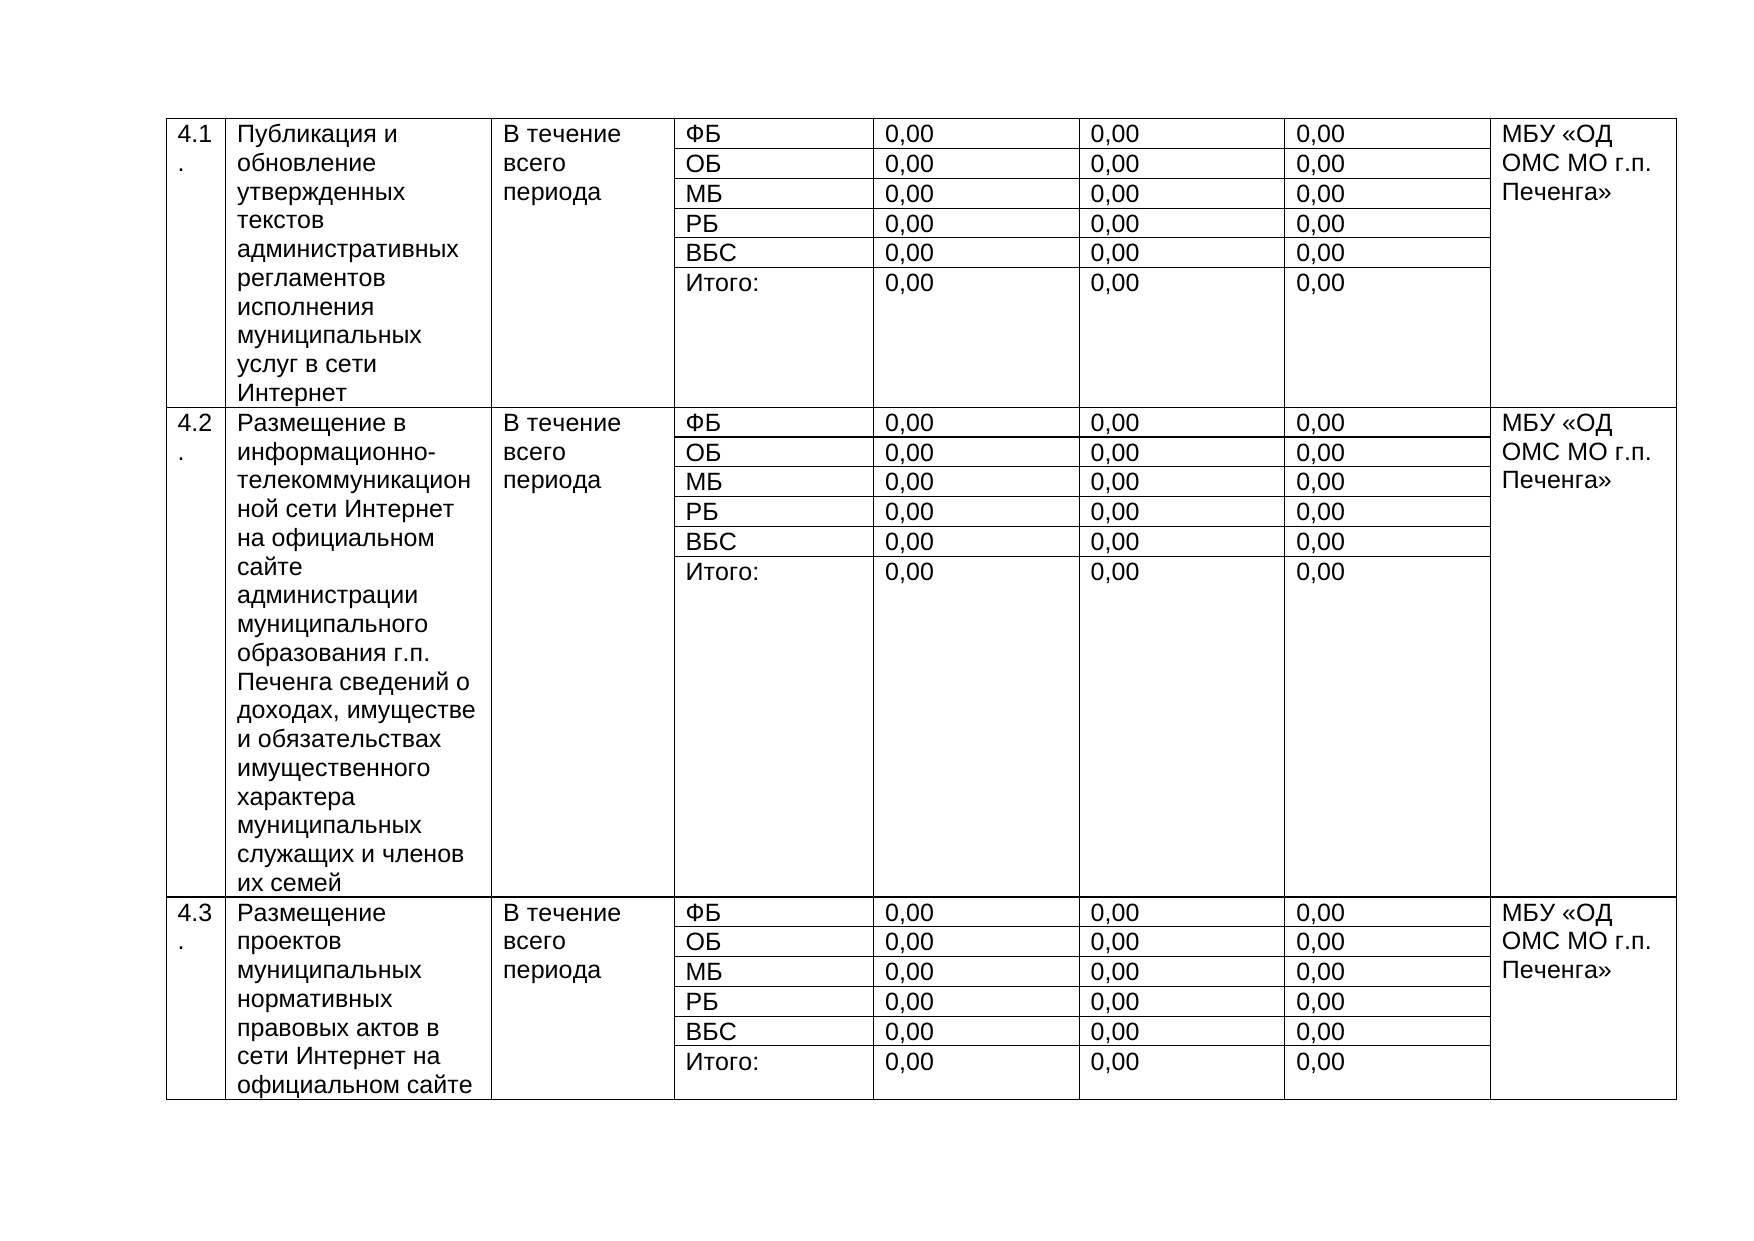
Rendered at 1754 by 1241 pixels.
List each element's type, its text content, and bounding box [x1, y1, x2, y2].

table_cell ФБ [675, 408, 873, 436]
table_cell 0,00 [1285, 408, 1490, 436]
table_cell 0,00 [1285, 927, 1490, 956]
table_cell 0,00 [874, 497, 1079, 526]
table_cell 0,00 [874, 1017, 1079, 1045]
table_cell Размещение в информационно-телекоммуникационной сети Интернет на официальном сайте администрации муниципального образования г.п. Печенга сведений о доходах, имуществе и обязательствах имущественного характера муниципальных служащих и членов их семей [226, 408, 491, 896]
table_cell МБУ «ОД ОМС МО г.п. Печенга» [1491, 898, 1676, 1099]
table_cell 0,00 [1080, 268, 1284, 407]
table_cell МБ [675, 957, 873, 986]
table_cell 0,00 [1080, 927, 1284, 956]
table_cell 0,00 [1080, 467, 1284, 496]
table_cell ВБС [675, 1017, 873, 1045]
table_cell 0,00 [1285, 557, 1490, 896]
table_cell Итого: [675, 557, 873, 896]
table_cell МБ [675, 467, 873, 496]
table_cell 0,00 [874, 527, 1079, 556]
table_cell 0,00 [874, 268, 1079, 407]
table_cell 0,00 [874, 119, 1079, 148]
table_cell В течение всего периода [492, 408, 674, 896]
table_cell ОБ [675, 927, 873, 956]
table_cell 0,00 [874, 149, 1079, 178]
table_cell Итого: [675, 1046, 873, 1099]
table_cell 0,00 [1080, 527, 1284, 556]
table_cell 0,00 [1080, 497, 1284, 526]
table_cell 0,00 [1285, 209, 1490, 237]
table_cell 0,00 [874, 898, 1079, 926]
table_cell 0,00 [874, 557, 1079, 896]
table_cell 0,00 [874, 438, 1079, 466]
table_cell 0,00 [1285, 898, 1490, 926]
table_cell 0,00 [1080, 119, 1284, 148]
table_cell 0,00 [1080, 957, 1284, 986]
table_cell 4.2. [167, 408, 225, 896]
table_cell 0,00 [874, 179, 1079, 207]
table_cell 4.1. [167, 119, 225, 407]
table_cell 0,00 [874, 957, 1079, 986]
table_cell ФБ [675, 898, 873, 926]
table_cell ОБ [675, 149, 873, 178]
table_cell 0,00 [1285, 497, 1490, 526]
table_cell 0,00 [1285, 438, 1490, 466]
table_cell 0,00 [1080, 149, 1284, 178]
table_cell В течение всего периода [492, 898, 674, 1099]
table_cell Размещение проектов муниципальных нормативных правовых актов в сети Интернет на официальном сайте администрации муниципального образования городское поселение Печенга [226, 898, 491, 1099]
table_cell 0,00 [1080, 1046, 1284, 1099]
table_cell МБУ «ОД ОМС МО г.п. Печенга» [1491, 408, 1676, 896]
table_cell 0,00 [1285, 1046, 1490, 1099]
table_cell 0,00 [1285, 238, 1490, 267]
table_cell 0,00 [874, 408, 1079, 436]
table_cell 0,00 [1285, 268, 1490, 407]
table_cell 0,00 [1080, 438, 1284, 466]
table_cell 0,00 [1080, 408, 1284, 436]
table_cell ВБС [675, 527, 873, 556]
table_cell 0,00 [1285, 957, 1490, 986]
table_cell 0,00 [874, 927, 1079, 956]
table_cell 0,00 [1080, 1017, 1284, 1045]
table_cell В течение всего периода [492, 119, 674, 407]
table_cell 0,00 [874, 209, 1079, 237]
table_cell 0,00 [1080, 557, 1284, 896]
table_cell ВБС [675, 238, 873, 267]
table_cell 0,00 [874, 1046, 1079, 1099]
table_cell 0,00 [1080, 238, 1284, 267]
table_cell 0,00 [1285, 467, 1490, 496]
table_cell 0,00 [1285, 527, 1490, 556]
table_cell 0,00 [1285, 149, 1490, 178]
table_cell 0,00 [1080, 987, 1284, 1016]
table_cell 0,00 [1080, 209, 1284, 237]
table_cell 0,00 [874, 467, 1079, 496]
table_cell ОБ [675, 438, 873, 466]
table_cell МБ [675, 179, 873, 207]
table_cell 0,00 [1080, 898, 1284, 926]
table_cell РБ [675, 497, 873, 526]
table_cell 0,00 [1285, 987, 1490, 1016]
table_cell 0,00 [874, 987, 1079, 1016]
table_cell 0,00 [1285, 179, 1490, 207]
table_cell 0,00 [1285, 1017, 1490, 1045]
table_cell РБ [675, 987, 873, 1016]
table_cell 0,00 [1285, 119, 1490, 148]
table_cell РБ [675, 209, 873, 237]
table_cell 4.3. [167, 898, 225, 1099]
table_cell Публикация и обновление утвержденных текстов административных регламентов исполнения муниципальных услуг в сети Интернет [226, 119, 491, 407]
table_cell 0,00 [874, 238, 1079, 267]
table_cell Итого: [675, 268, 873, 407]
table_cell МБУ «ОД ОМС МО г.п. Печенга» [1491, 119, 1676, 407]
table_cell 0,00 [1080, 179, 1284, 207]
table_cell ФБ [675, 119, 873, 148]
